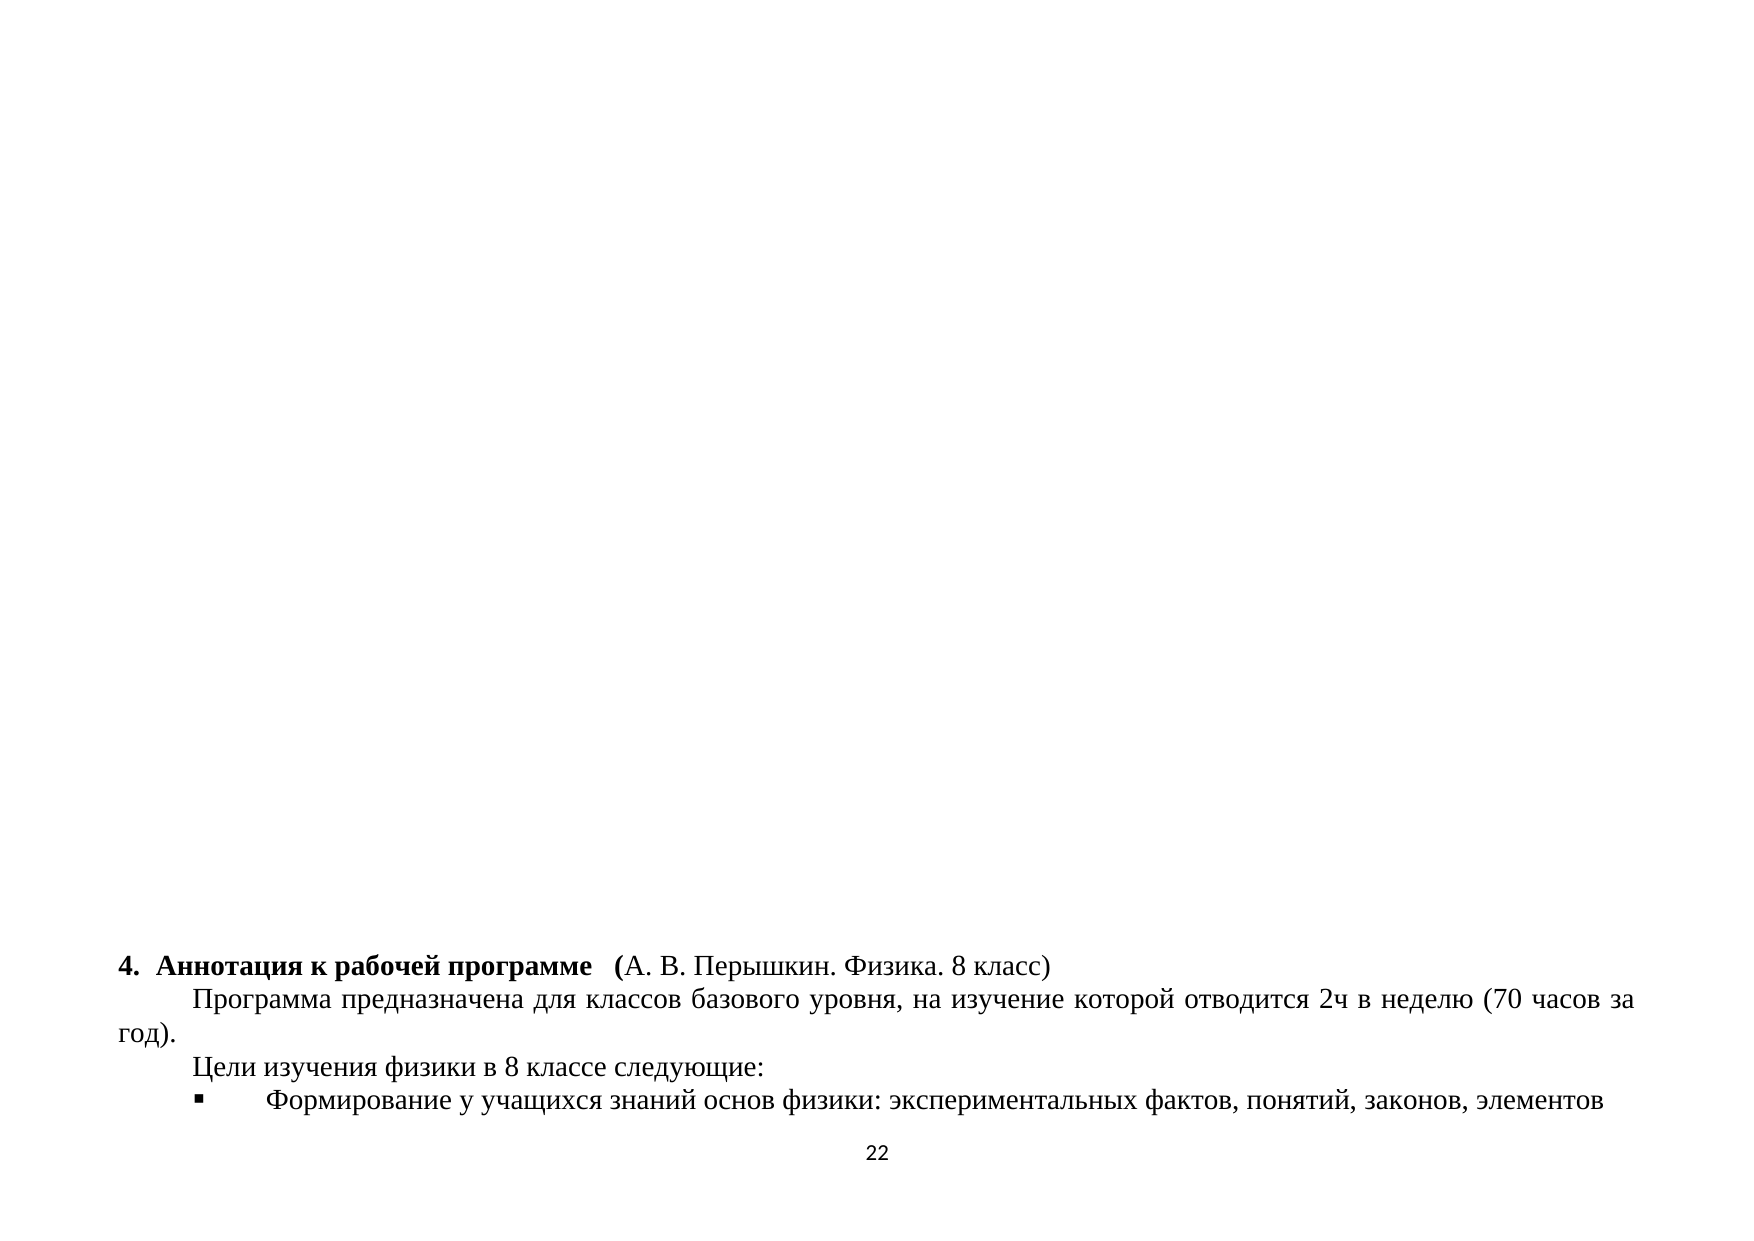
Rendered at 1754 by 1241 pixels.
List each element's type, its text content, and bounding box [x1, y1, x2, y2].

text Программа предназначена для классов базового уровня, на изучение которой отводится 2ч в неделю (70 часов за год). [118, 982, 1636, 1049]
text Цели изучения физики в 8 классе следующие: [118, 1049, 1636, 1082]
list Формирование у учащихся знаний основ физики: экспериментальных фактов, понятий, законов, элементов [118, 1082, 1636, 1116]
list Аннотация к рабочей программе (А. В. Перышкин. Физика. 8 класс) [118, 948, 1636, 982]
